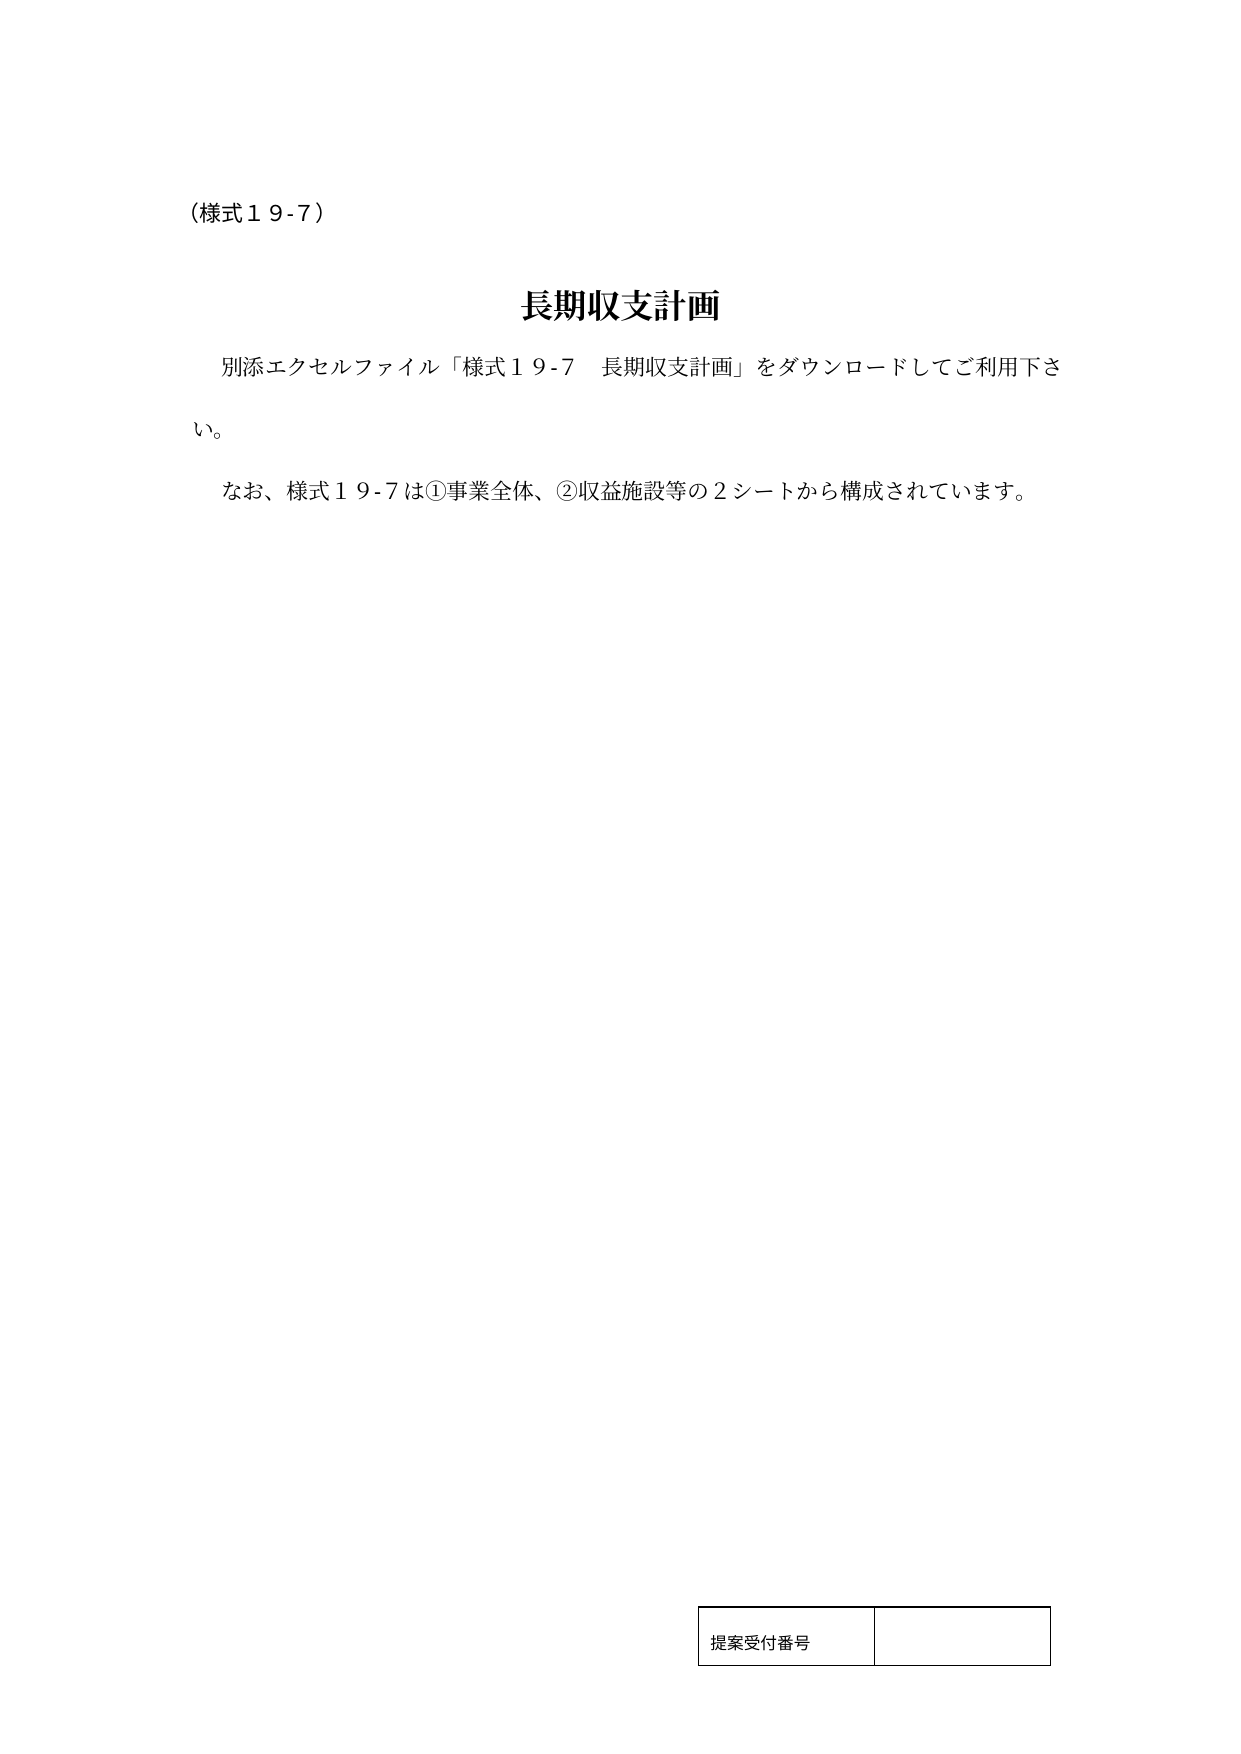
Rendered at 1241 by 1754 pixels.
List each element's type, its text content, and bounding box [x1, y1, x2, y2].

text 別添エクセルファイル「様式１９-７ 長期収支計画」をダウンロードしてご利用下さい。 [192, 336, 1063, 459]
text なお、様式１９-７は①事業全体、②収益施設等の２シートから構成されています。 [192, 459, 1063, 521]
subtitle 長期収支計画 [177, 274, 1063, 336]
subtitle （様式１９-７） [177, 181, 1063, 243]
